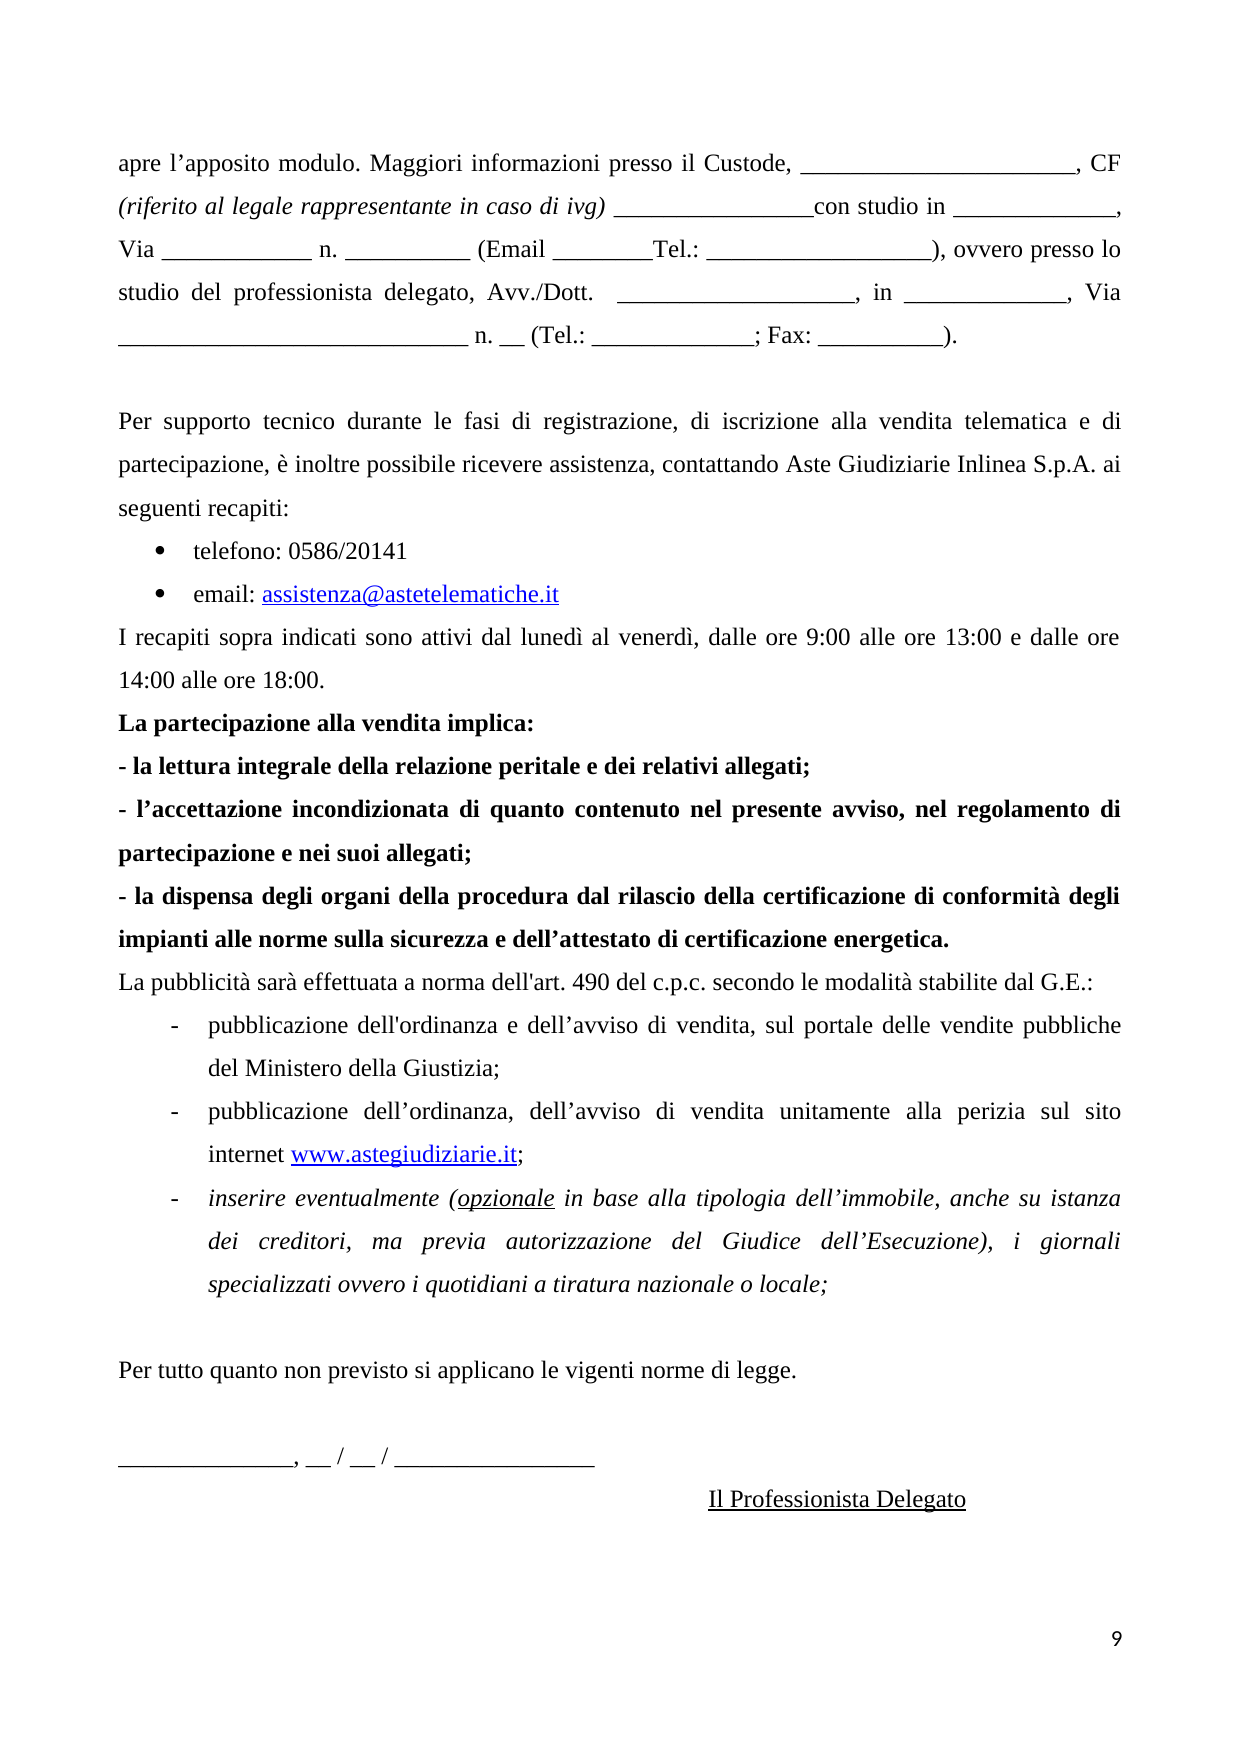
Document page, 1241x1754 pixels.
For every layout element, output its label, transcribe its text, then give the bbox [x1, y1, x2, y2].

text - la dispensa degli organi della procedura dal rilascio della certificazione di conformità degli impianti alle norme sulla sicurezza e dell’attestato di certificazione energetica. [118, 881, 1122, 953]
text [118, 148, 1122, 349]
text ______________, __ / __ / ________________ [118, 1441, 1122, 1470]
list inserire eventualmente (opzionale in base alla tipologia dell’immobile, anche su istanza dei creditori, ma previa autorizzazione del Giudice dell’Esecuzione), i giornali specializzati ovvero i quotidiani a tiratura nazionale o locale; [170, 1183, 1122, 1298]
text Per tutto quanto non previsto si applicano le vigenti norme di legge. [118, 1355, 1122, 1384]
list telefono: 0586/20141 [156, 536, 1122, 564]
text - l’accettazione incondizionata di quanto contenuto nel presente avviso, nel regolamento di partecipazione e nei suoi allegati; [118, 794, 1122, 866]
text I recapiti sopra indicati sono attivi dal lunedì al venerdì, dalle ore 9:00 alle ore 13:00 e dalle ore 14:00 alle ore 18:00. [118, 622, 1122, 694]
text - la lettura integrale della relazione peritale e dei relativi allegati; [118, 751, 1122, 780]
text La pubblicità sarà effettuata a norma dell'art. 490 del c.p.c. secondo le modalità stabilite dal G.E.: [118, 967, 1122, 996]
text Per supporto tecnico durante le fasi di registrazione, di iscrizione alla vendita telematica e di partecipazione, è inoltre possibile ricevere assistenza, contattando Aste Giudiziarie Inlinea S.p.A. ai seguenti recapiti: [118, 406, 1122, 521]
text Il Professionista Delegato [634, 1484, 1122, 1513]
text La partecipazione alla vendita implica: [118, 708, 1122, 737]
list pubblicazione dell'ordinanza e dell’avviso di vendita, sul portale delle vendite pubbliche del Ministero della Giustizia; [170, 1010, 1122, 1082]
list pubblicazione dell’ordinanza, dell’avviso di vendita unitamente alla perizia sul sito internet www.astegiudiziarie.it; [170, 1096, 1122, 1168]
list email: assistenza@astetelematiche.it [156, 579, 1122, 608]
